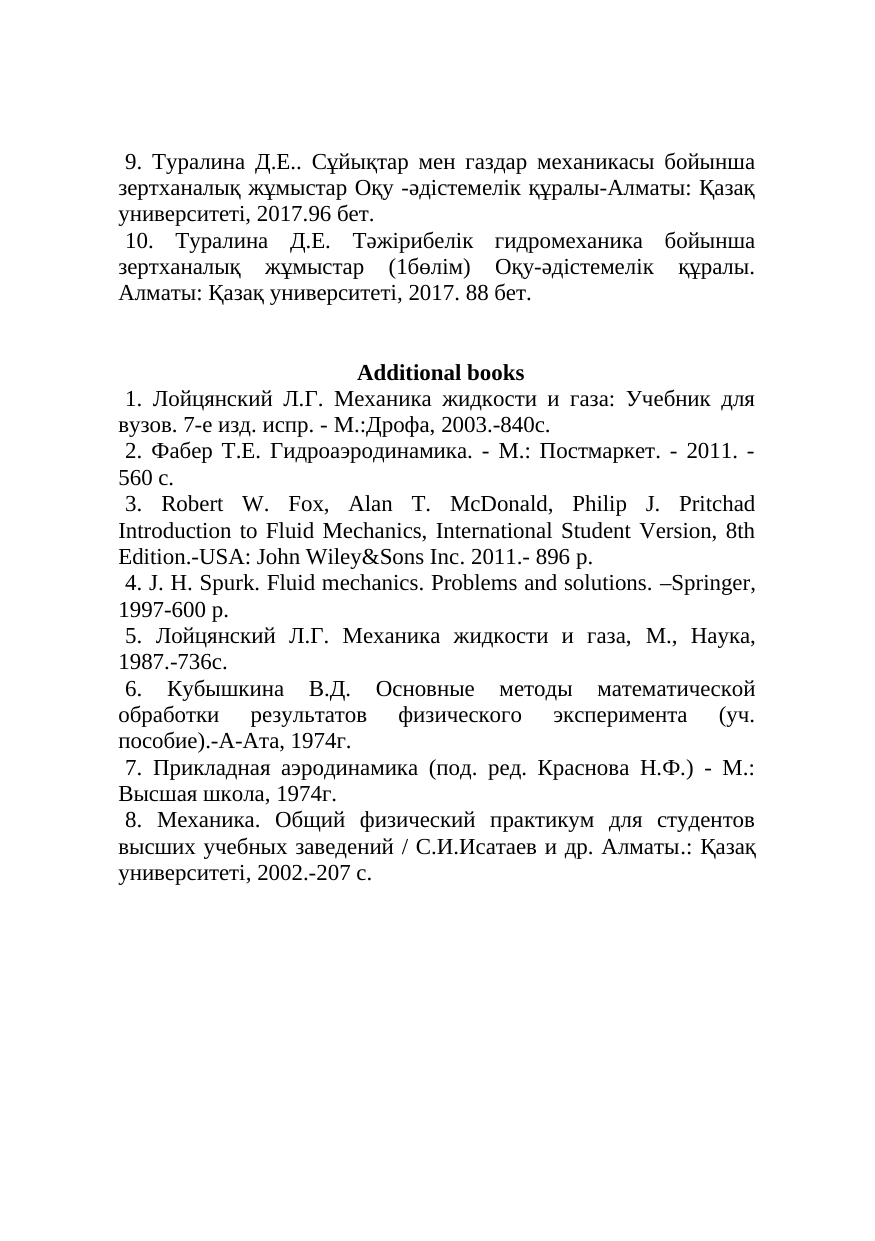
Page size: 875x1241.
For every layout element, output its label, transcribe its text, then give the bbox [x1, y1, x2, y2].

text 3. Robert W. Fox, Alan T. McDonald, Philip J. Pritchad Introduction to Fluid Mechanics, International Student Version, 8th Edition.-USA: John Wiley&Sons Inc. 2011.- 896 p. [118, 490, 756, 569]
text 10. Туралина Д.Е. Тәжірибелік гидромеханика бойынша зертханалық жұмыстар (1бөлім) Оқу-әдістемелік құралы. Алматы: Қазақ университеті, 2017. 88 бет. [118, 227, 756, 306]
text 5. Лойцянский Л.Г. Механика жидкости и газа, М., Наука, 1987.-736с. [118, 622, 756, 675]
text Additional books [118, 358, 756, 385]
text 4. J. H. Spurk. Fluid mechanics. Problems and solutions. –Springer, 1997-600 p. [118, 569, 756, 622]
text 2. Фабер Т.Е. Гидроаэродинамика. - М.: Постмаркет. - 2011. -560 с. [118, 438, 756, 490]
text 1. Лойцянский Л.Г. Механика жидкости и газа: Учебник для вузов. 7-е изд. испр. - М.:Дрофа, 2003.-840с. [118, 385, 756, 438]
text 7. Прикладная аэродинамика (под. ред. Краснова Н.Ф.) - М.: Высшая школа, 1974г. [118, 754, 756, 807]
text 6. Кубышкина В.Д. Основные методы математической обработки результатов физического эксперимента (уч. пособие).-А-Ата, 1974г. [118, 675, 756, 754]
text 9. Туралина Д.Е.. Сұйықтар мен газдар механикасы бойынша зертханалық жұмыстар Оқу -әдістемелік құралы-Алматы: Қазақ университеті, 2017.96 бет. [118, 148, 756, 227]
text 8. Механика. Общий физический практикум для студентов высших учебных заведений / С.И.Исатаев и др. Алматы.: Қазақ университеті, 2002.-207 с. [118, 807, 756, 886]
